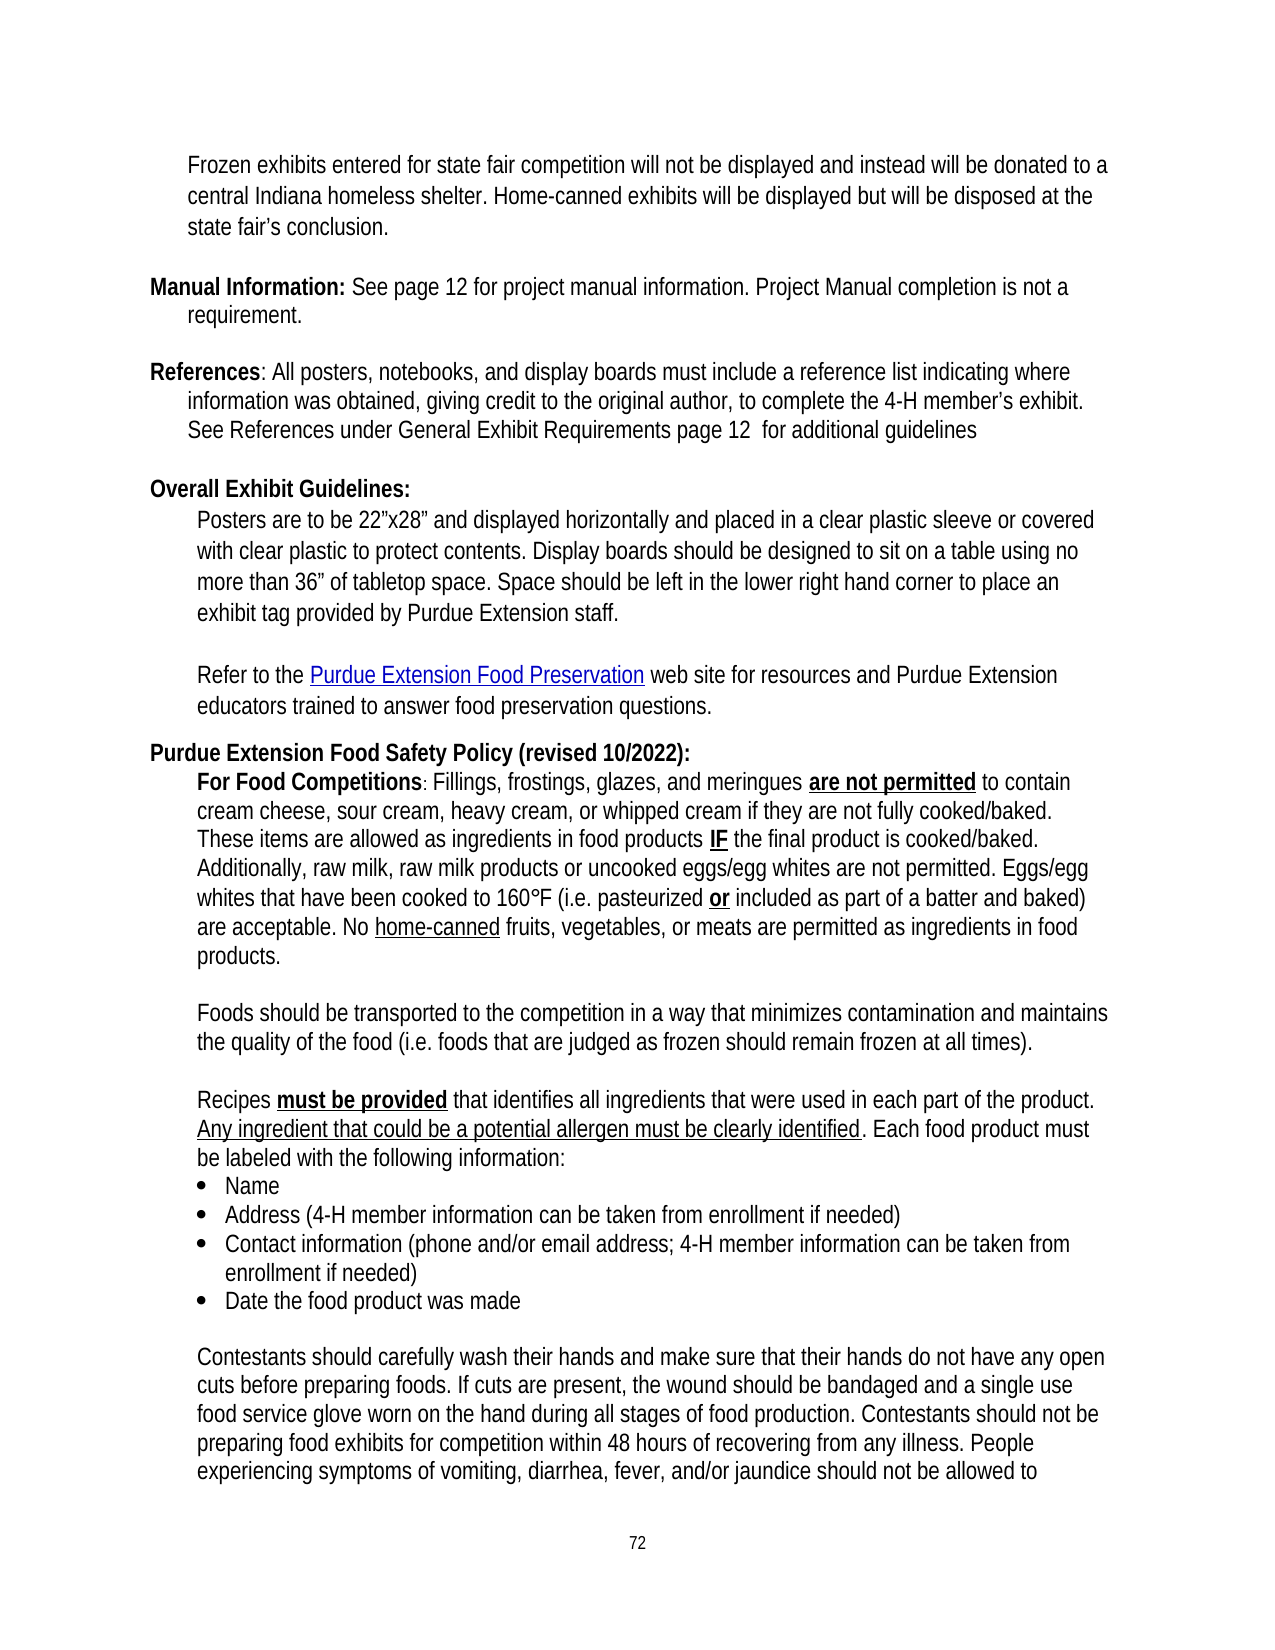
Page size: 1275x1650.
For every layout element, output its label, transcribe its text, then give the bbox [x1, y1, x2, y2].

list Name [197, 1171, 1110, 1200]
text Posters are to be 22”x28” and displayed horizontally and placed in a clear plastic sleeve or covered with clear plastic to protect contents. Display boards should be designed to sit on a table using no more than 36” of tabletop space. Space should be left in the lower right hand corner to place an exhibit tag provided by Purdue Extension staff. [197, 505, 1125, 627]
text For Food Competitions: Fillings, frostings, glazes, and meringues are not permitted to contain cream cheese, sour cream, heavy cream, or whipped cream if they are not fully cooked/baked. These items are allowed as ingredients in food products IF the final product is cooked/baked. Additionally, raw milk, raw milk products or uncooked eggs/egg whites are not permitted. Eggs/egg whites that have been cooked to 160°F (i.e. pasteurized or included as part of a batter and baked) are acceptable. No home-canned fruits, vegetables, or meats are permitted as ingredients in food products. [197, 767, 1111, 969]
text Purdue Extension Food Safety Policy (revised 10/2022): [150, 738, 1125, 767]
text Refer to the Purdue Extension Food Preservation web site for resources and Purdue Extension educators trained to answer food preservation questions. [197, 660, 1125, 719]
text Recipes must be provided that identifies all ingredients that were used in each part of the product. Any ingredient that could be a potential allergen must be clearly identified. Each food product must be labeled with the following information: [197, 1085, 1110, 1171]
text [197, 1342, 1111, 1485]
list Address (4-H member information can be taken from enrollment if needed) [197, 1200, 1110, 1229]
text Overall Exhibit Guidelines: [150, 474, 1125, 503]
list Contact information (phone and/or email address; 4-H member information can be taken from enrollment if needed) [197, 1229, 1110, 1286]
text Manual Information: See page 12 for project manual information. Project Manual completion is not a requirement. [150, 271, 1125, 329]
text Foods should be transported to the competition in a way that minimizes contamination and maintains the quality of the food (i.e. foods that are judged as frozen should remain frozen at all times). [197, 998, 1110, 1055]
list Date the food product was made [197, 1286, 1110, 1315]
text Frozen exhibits entered for state fair competition will not be displayed and instead will be donated to a central Indiana homeless shelter. Home-canned exhibits will be displayed but will be disposed at the state fair’s conclusion. [150, 150, 1125, 241]
text References: All posters, notebooks, and display boards must include a reference list indicating where information was obtained, giving credit to the original author, to complete the 4-H member’s exhibit. See References under General Exhibit Requirements page 12 for additional guidelines [150, 357, 1125, 443]
